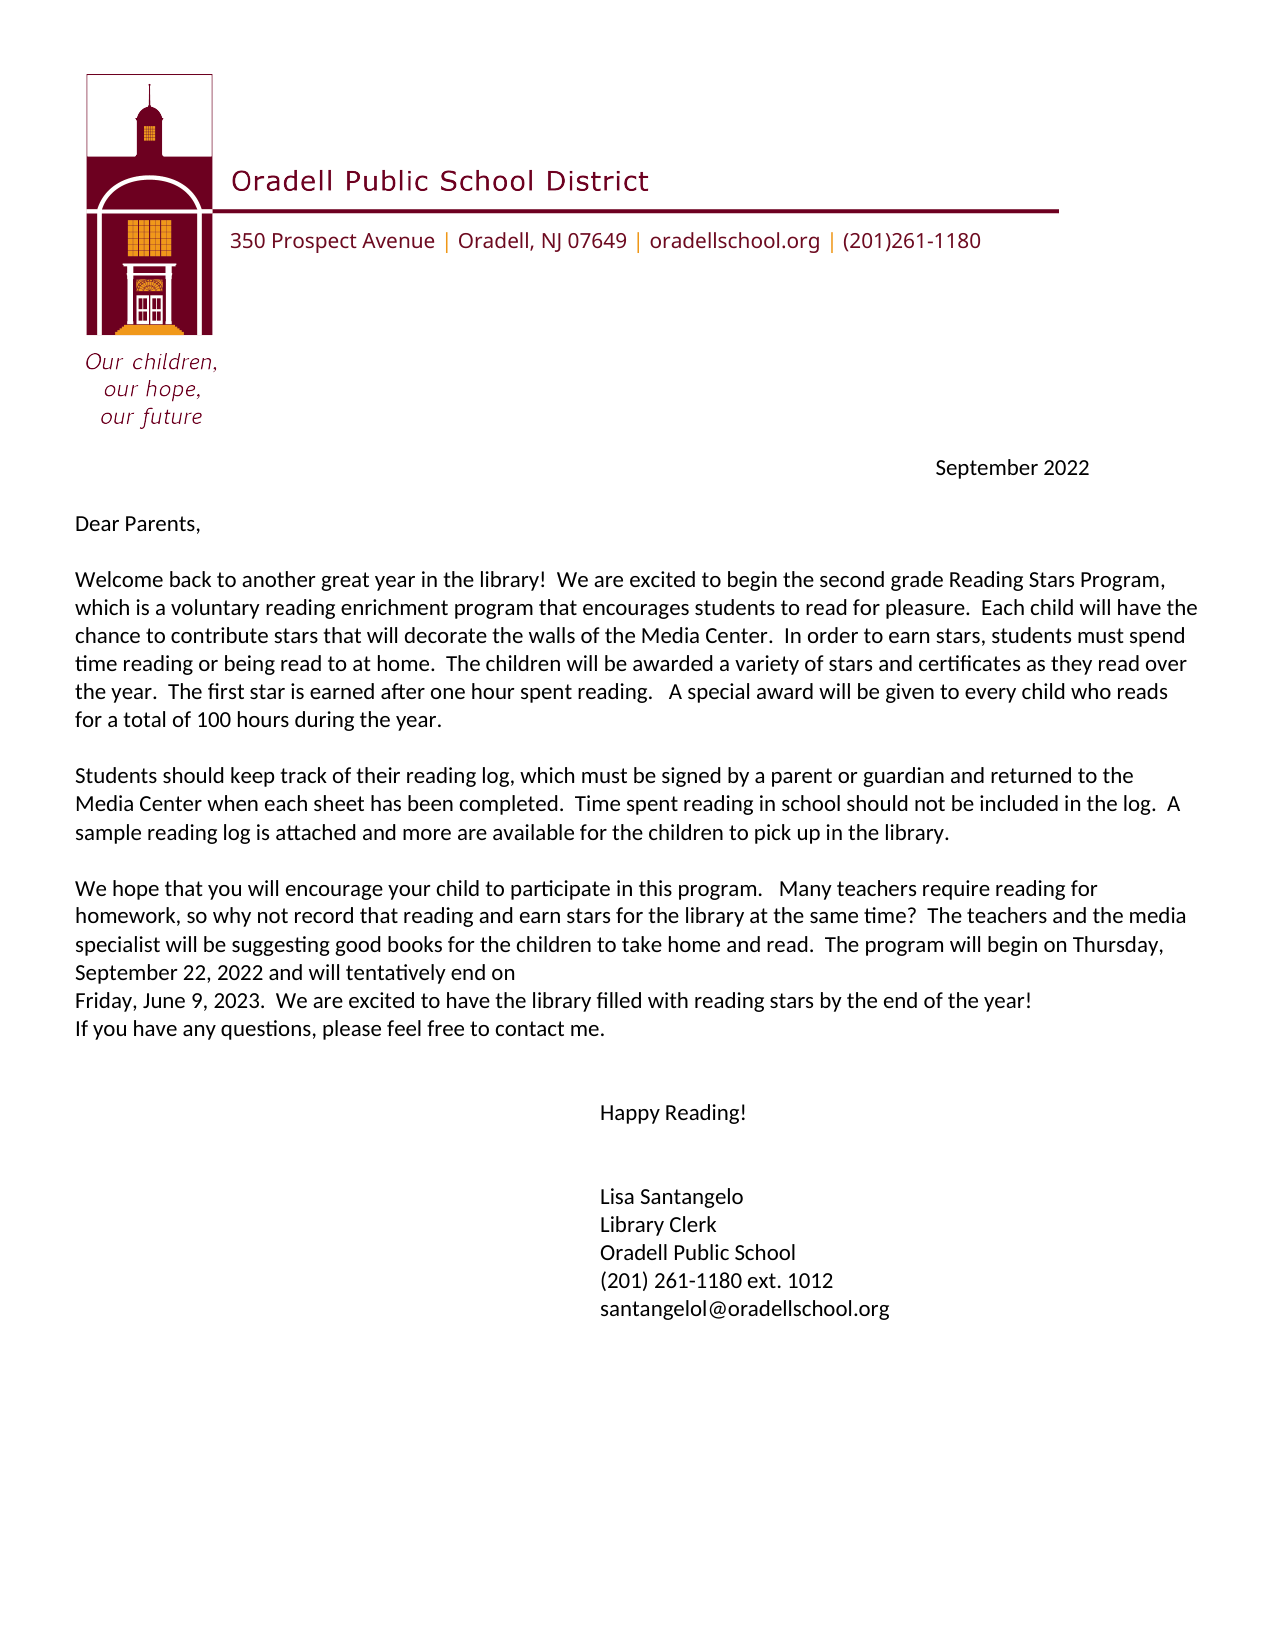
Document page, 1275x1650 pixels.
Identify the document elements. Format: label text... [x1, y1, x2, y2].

text santangelol@oradellschool.org [600, 1294, 1200, 1322]
text Happy Reading! [600, 1098, 1200, 1126]
text Welcome back to another great year in the library! We are excited to begin the second grade Reading Stars Program, which is a voluntary reading enrichment program that encourages students to read for pleasure. Each child will have the chance to contribute stars that will decorate the walls of the Media Center. In order to earn stars, students must spend time reading or being read to at home. The children will be awarded a variety of stars and certificates as they read over the year. The first star is earned after one hour spent reading. A special award will be given to every child who reads for a total of 100 hours during the year. [75, 565, 1200, 733]
text Oradell Public School [600, 1238, 1200, 1266]
text Dear Parents, [75, 509, 1200, 537]
text Friday, June 9, 2023. We are excited to have the library filled with reading stars by the end of the year! [75, 986, 1200, 1014]
text If you have any questions, please feel free to contact me. [75, 1014, 1200, 1042]
picture [86, 74, 1059, 429]
text September 2022 [825, 453, 1200, 481]
text (201) 261-1180 ext. 1012 [600, 1266, 1200, 1294]
text Lisa Santangelo [600, 1182, 1200, 1210]
text Library Clerk [600, 1210, 1200, 1238]
text We hope that you will encourage your child to participate in this program. Many teachers require reading for homework, so why not record that reading and earn stars for the library at the same time? The teachers and the media specialist will be suggesting good books for the children to take home and read. The program will begin on Thursday, September 22, 2022 and will tentatively end on [75, 874, 1200, 986]
text Students should keep track of their reading log, which must be signed by a parent or guardian and returned to the Media Center when each sheet has been completed. Time spent reading in school should not be included in the log. A sample reading log is attached and more are available for the children to pick up in the library. [75, 762, 1200, 846]
